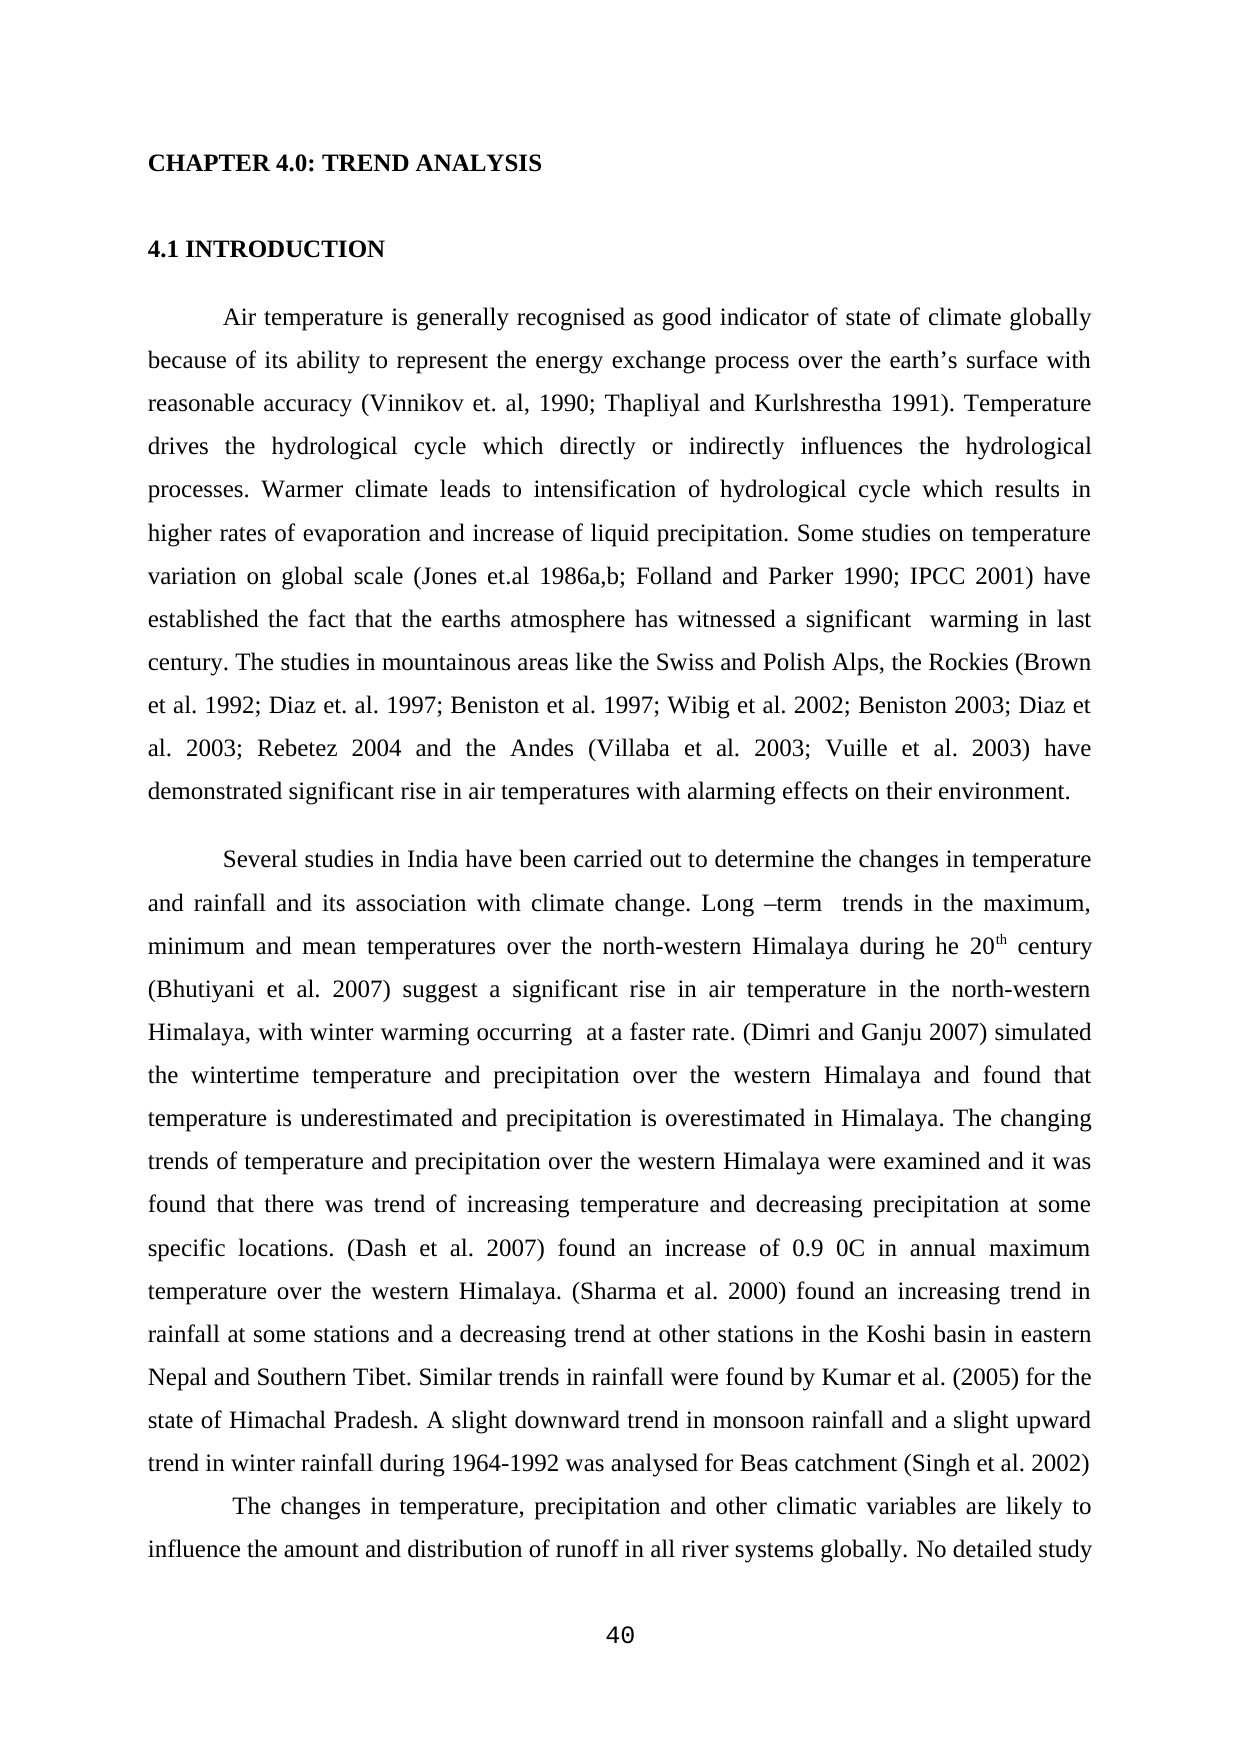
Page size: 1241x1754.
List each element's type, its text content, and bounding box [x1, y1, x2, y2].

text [148, 1491, 1092, 1563]
text 4.1 INTRODUCTION [148, 234, 1092, 263]
text Air temperature is generally recognised as good indicator of state of climate globally because of its ability to represent the energy exchange process over the earth’s surface with reasonable accuracy (Vinnikov et. al, 1990; Thapliyal and Kurlshrestha 1991). Temperature drives the hydrological cycle which directly or indirectly influences the hydrological processes. Warmer climate leads to intensification of hydrological cycle which results in higher rates of evaporation and increase of liquid precipitation. Some studies on temperature variation on global scale (Jones et.al 1986a,b; Folland and Parker 1990; IPCC 2001) have established the fact that the earths atmosphere has witnessed a significant warming in last century. The studies in mountainous areas like the Swiss and Polish Alps, the Rockies (Brown et al. 1992; Diaz et. al. 1997; Beniston et al. 1997; Wibig et al. 2002; Beniston 2003; Diaz et al. 2003; Rebetez 2004 and the Andes (Villaba et al. 2003; Vuille et al. 2003) have demonstrated significant rise in air temperatures with alarming effects on their environment. [148, 302, 1092, 805]
text Several studies in India have been carried out to determine the changes in temperature and rainfall and its association with climate change. Long –term trends in the maximum, minimum and mean temperatures over the north-western Himalaya during he 20th century (Bhutiyani et al. 2007) suggest a significant rise in air temperature in the north-western Himalaya, with winter warming occurring at a faster rate. (Dimri and Ganju 2007) simulated the wintertime temperature and precipitation over the western Himalaya and found that temperature is underestimated and precipitation is overestimated in Himalaya. The changing trends of temperature and precipitation over the western Himalaya were examined and it was found that there was trend of increasing temperature and decreasing precipitation at some specific locations. (Dash et al. 2007) found an increase of 0.9 0C in annual maximum temperature over the western Himalaya. (Sharma et al. 2000) found an increasing trend in rainfall at some stations and a decreasing trend at other stations in the Koshi basin in eastern Nepal and Southern Tibet. Similar trends in rainfall were found by Kumar et al. (2005) for the state of Himachal Pradesh. A slight downward trend in monsoon rainfall and a slight upward trend in winter rainfall during 1964-1992 was analysed for Beas catchment (Singh et al. 2002) [148, 844, 1092, 1477]
